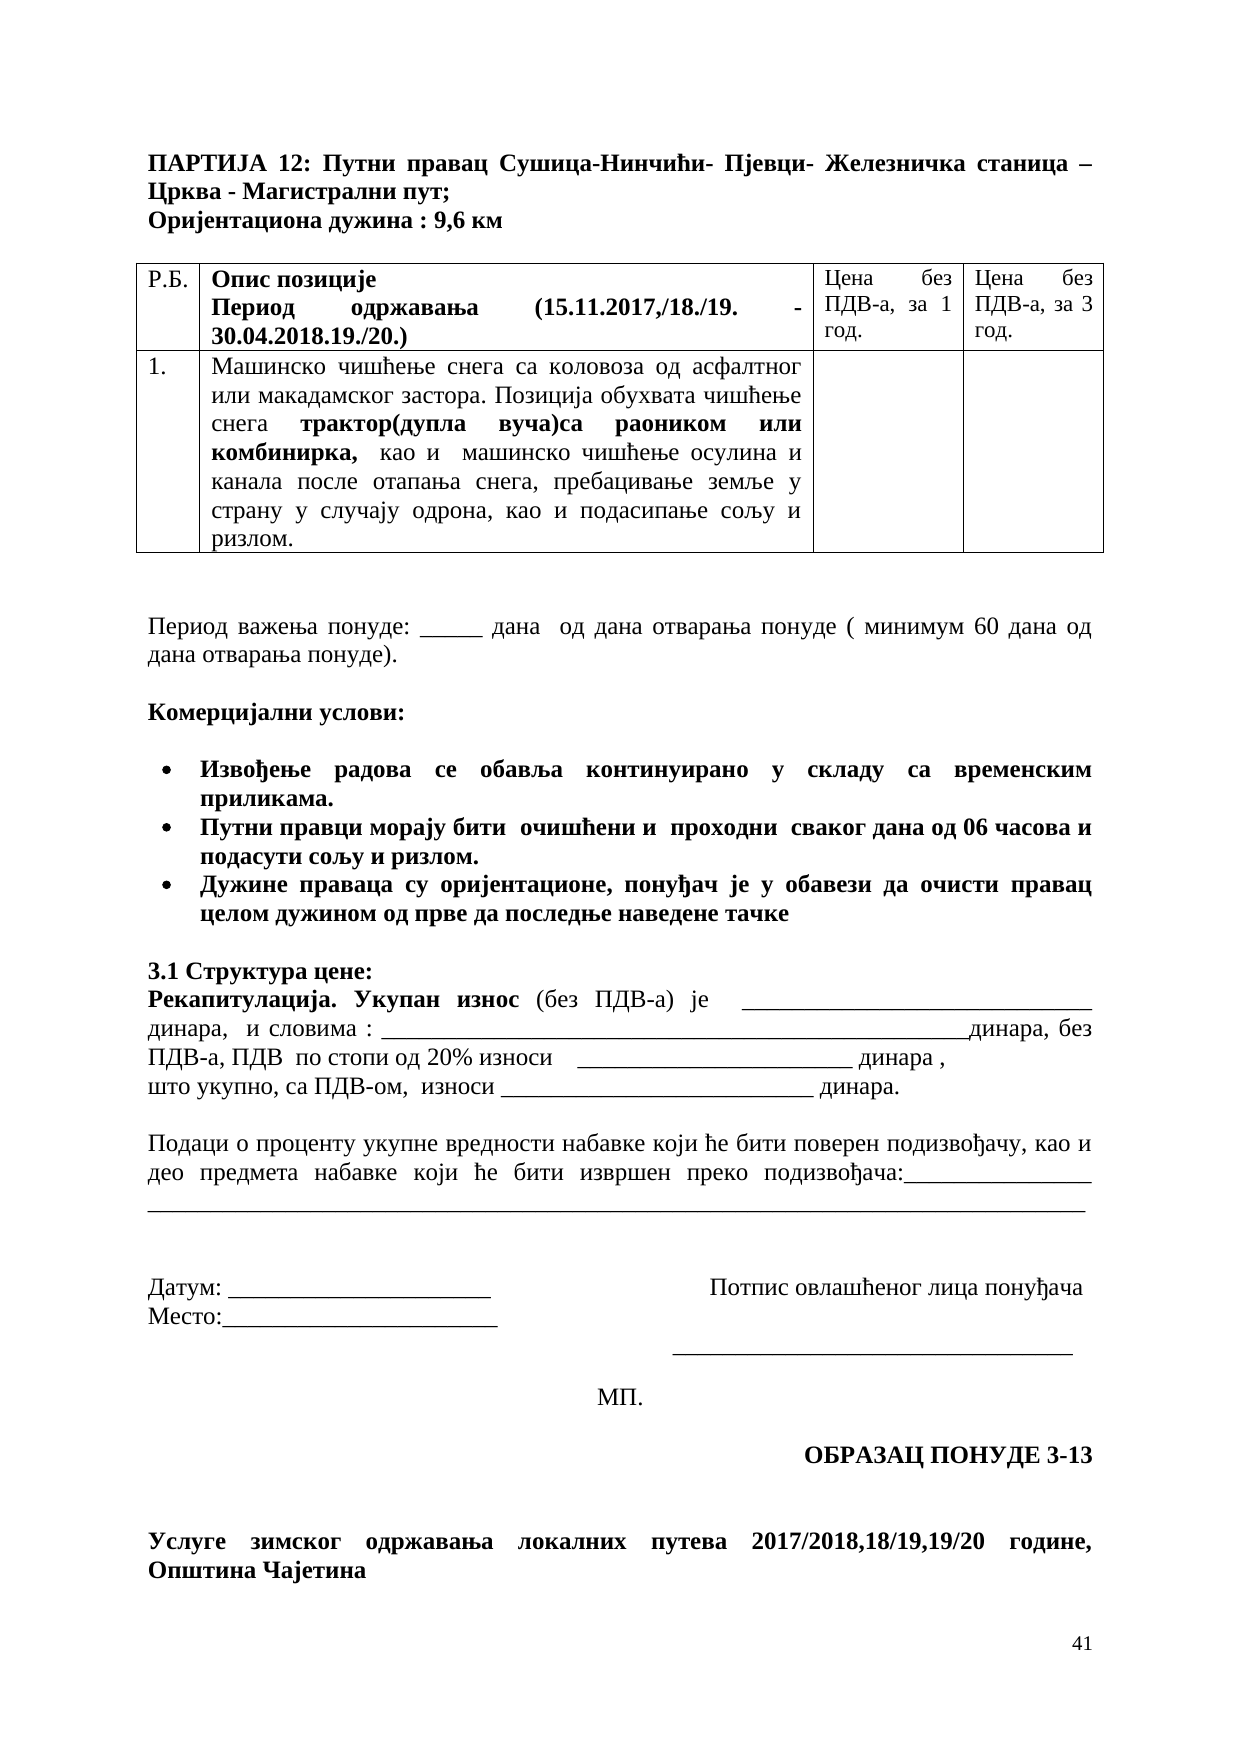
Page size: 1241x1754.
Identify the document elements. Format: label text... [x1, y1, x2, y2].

text MП. [148, 1382, 1093, 1411]
text ПАРТИЈА 12: Путни правац Сушица-Нинчићи- Пјевци- Железничка станица – Црква - Магистрални пут; [148, 148, 1093, 205]
table_header Цена без ПДВ-а, за 1 год. [814, 264, 963, 350]
list Путни правци морају бити очишћени и проходни сваког дана од 06 часова и подасути сољу и ризлом. [162, 812, 1093, 869]
text Место:______________________ [148, 1301, 1093, 1329]
text 3.1 Структура цене: [148, 956, 1093, 984]
text Услуге зимског одржавања локалних путева 2017/2018,18/19,19/20 године, Општина Чајетина [148, 1526, 1093, 1583]
table_cell [964, 351, 1103, 552]
list Дужине праваца су оријентационе, понуђач је у обавези да очисти правац целом дужином од прве да последње наведене тачке [162, 869, 1093, 927]
table_header Цена без ПДВ-а, за 3 год. [964, 264, 1103, 350]
text ________________________________ [148, 1329, 1093, 1358]
table_cell [814, 351, 963, 552]
table_header Опис позиције Период одржавања (15.11.2017,/18./19. -30.04.2018.19./20.) [200, 264, 813, 350]
text Рекапитулација. Укупан износ (без ПДВ-а) је ____________________________ динара, и словима : _______________________________________________динара, без ПДВ-а, ПДВ по стопи од 20% износи ______________________ динара , [148, 984, 1093, 1071]
text OБРАЗАЦ ПОНУДЕ 3-13 [148, 1440, 1093, 1468]
text Оријентациона дужина : 9,6 км [148, 205, 1093, 234]
table_header Р.Б. [137, 264, 199, 350]
text Датум: _____________________ Потпис овлашћеног лица понуђача [148, 1272, 1093, 1301]
text што укупно, са ПДВ-ом, износи _________________________ динара. [148, 1071, 1093, 1099]
text Комерцијални услови: [148, 697, 1093, 726]
text Период важења понуде: _____ дана од дана отварања понуде ( минимум 60 дана од дана отварања понуде). [148, 611, 1093, 668]
table_cell 1. [137, 351, 199, 552]
table_cell Машинско чишћење снега са коловоза од асфалтног или макадамског застора. Позиција обухвата чишћење снега трактор(дупла вуча)са раоником или комбинирка, као и машинско чишћење осулина и канала после отапања снега, пребацивање земље у страну у случају одрона, као и подасипање сољу и ризлом. [200, 351, 813, 552]
list Извођење радова се обавља континуирано у складу са временским приликама. [162, 754, 1093, 812]
text Подаци о проценту укупне вредности набавке који ће бити поверен подизвођачу, као и део предмета набавке који ће бити извршен преко подизвођача:_______________ ___________________________________________________________________________ [148, 1128, 1093, 1214]
